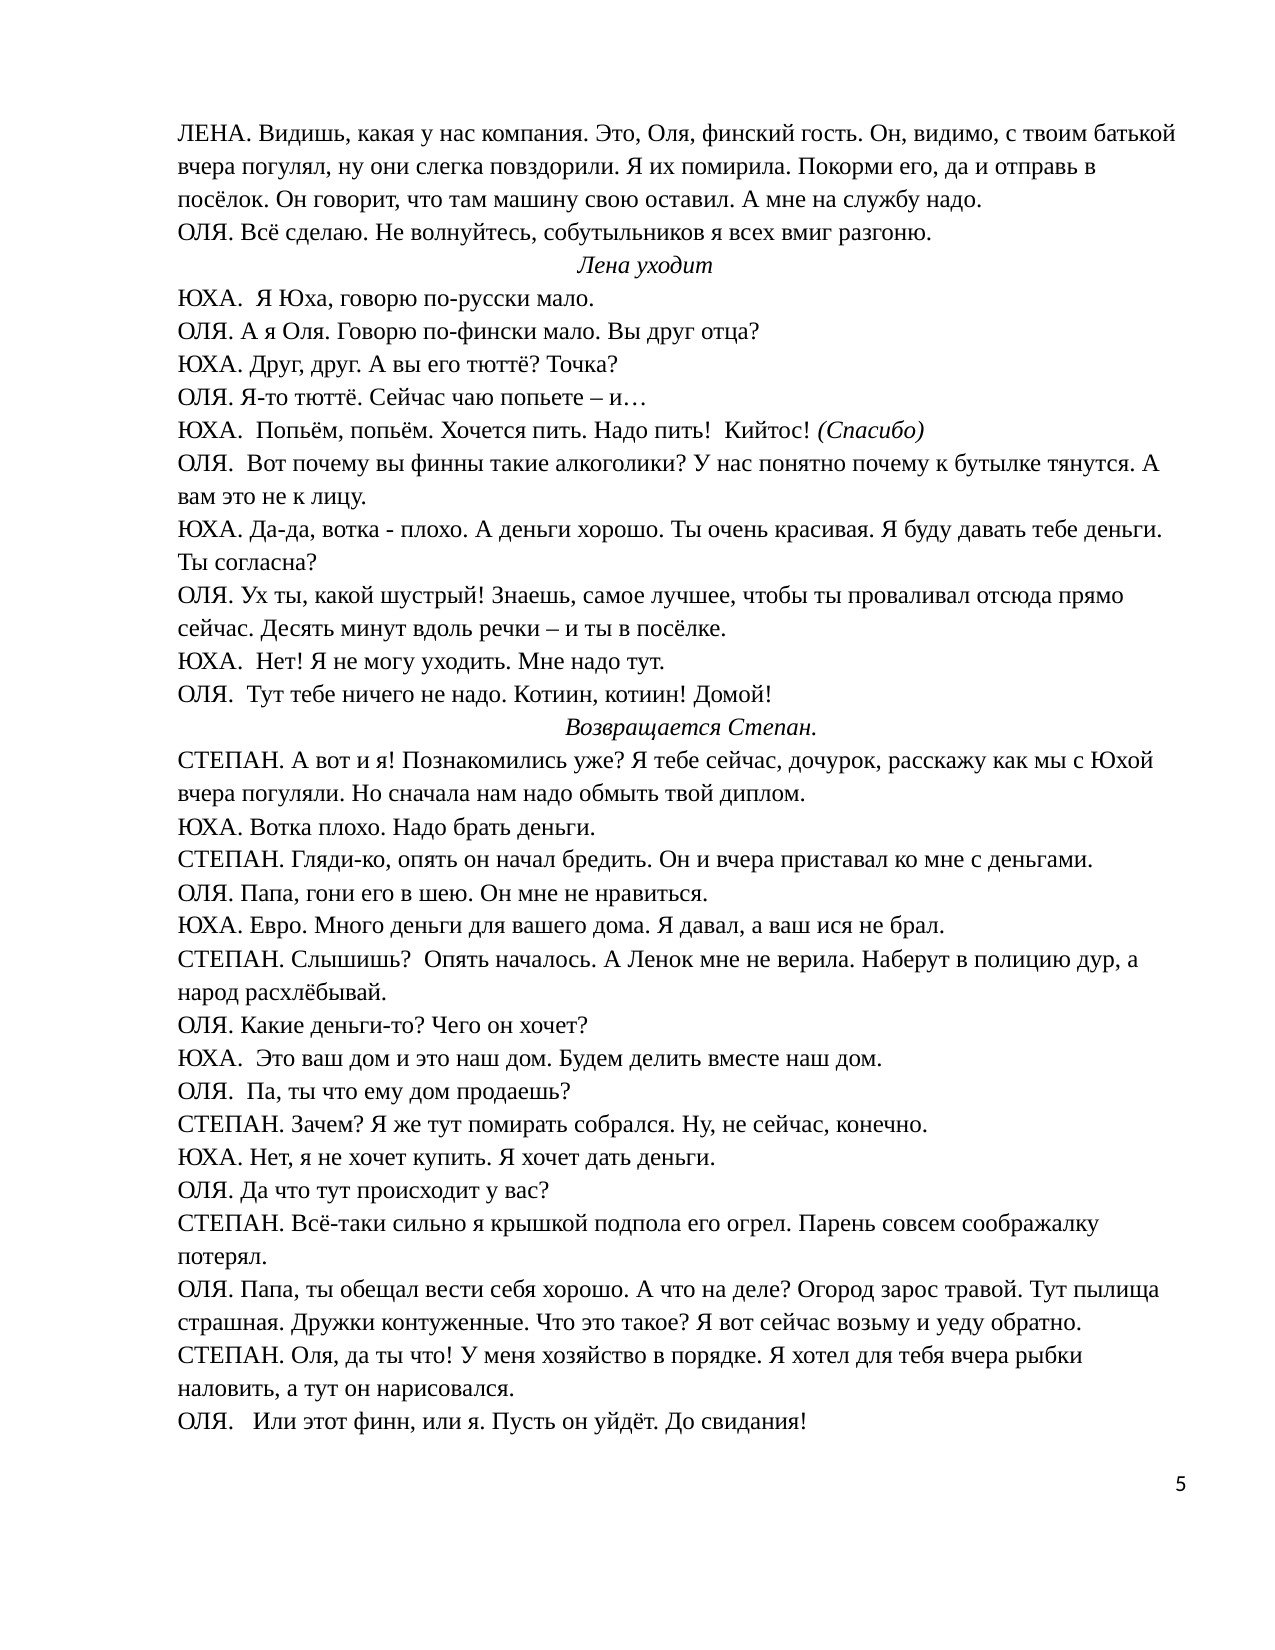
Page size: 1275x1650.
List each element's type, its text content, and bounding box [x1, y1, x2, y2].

text ОЛЯ. Или этот финн, или я. Пусть он уйдёт. До свидания! [177, 1406, 1186, 1435]
text ОЛЯ. Да что тут происходит у вас? [177, 1175, 1186, 1203]
text ОЛЯ. Я-то тюттё. Сейчас чаю попьете – и… [177, 382, 1186, 411]
text СТЕПАН. А вот и я! Познакомились уже? Я тебе сейчас, дочурок, расскажу как мы с Юхой вчера погуляли. Но сначала нам надо обмыть твой диплом. [177, 746, 1186, 807]
text ОЛЯ. Всё сделаю. Не волнуйтесь, собутыльников я всех вмиг разгоню. [177, 217, 1186, 246]
text ЮХА. Нет, я не хочет купить. Я хочет дать деньги. [177, 1142, 1186, 1171]
text Лена уходит [177, 250, 1186, 279]
text СТЕПАН. Гляди-ко, опять он начал бредить. Он и вчера приставал ко мне с деньгами. [177, 844, 1186, 873]
text СТЕПАН. Слышишь? Опять началось. А Ленок мне не верила. Наберут в полицию дур, а народ расхлёбывай. [177, 944, 1186, 1005]
text ОЛЯ. Па, ты что ему дом продаешь? [177, 1076, 1186, 1104]
text ОЛЯ. А я Оля. Говорю по-фински мало. Вы друг отца? [177, 316, 1186, 345]
text ЮХА. Вотка плохо. Надо брать деньги. [177, 812, 1186, 840]
text ЮХА. Евро. Много деньги для вашего дома. Я давал, а ваш ися не брал. [177, 911, 1186, 939]
text Возвращается Степан. [177, 712, 1186, 741]
text СТЕПАН. Всё-таки сильно я крышкой подпола его огрел. Парень совсем соображалку потерял. [177, 1208, 1186, 1269]
text СТЕПАН. Оля, да ты что! У меня хозяйство в порядке. Я хотел для тебя вчера рыбки наловить, а тут он нарисовался. [177, 1340, 1186, 1402]
text ОЛЯ. Какие деньги-то? Чего он хочет? [177, 1010, 1186, 1038]
text СТЕПАН. Зачем? Я же тут помирать собрался. Ну, не сейчас, конечно. [177, 1109, 1186, 1137]
text ЮХА. Это ваш дом и это наш дом. Будем делить вместе наш дом. [177, 1043, 1186, 1071]
text ОЛЯ. Тут тебе ничего не надо. Котиин, котиин! Домой! [177, 679, 1186, 708]
text ЮХА. Я Юха, говорю по-русски мало. [177, 283, 1186, 312]
text ЮХА. Нет! Я не могу уходить. Мне надо тут. [177, 646, 1186, 675]
text ОЛЯ. Ух ты, какой шустрый! Знаешь, самое лучшее, чтобы ты проваливал отсюда прямо сейчас. Десять минут вдоль речки – и ты в посёлке. [177, 580, 1186, 642]
text ЮХА. Да-да, вотка - плохо. А деньги хорошо. Ты очень красивая. Я буду давать тебе деньги. Ты согласна? [177, 514, 1186, 576]
text ОЛЯ. Папа, гони его в шею. Он мне не нравиться. [177, 878, 1186, 906]
text ОЛЯ. Вот почему вы финны такие алкоголики? У нас понятно почему к бутылке тянутся. А вам это не к лицу. [177, 448, 1186, 510]
text ЮХА. Попьём, попьём. Хочется пить. Надо пить! Кийтос! (Спасибо) [177, 415, 1186, 444]
text ЛЕНА. Видишь, какая у нас компания. Это, Оля, финский гость. Он, видимо, с твоим батькой вчера погулял, ну они слегка повздорили. Я их помирила. Покорми его, да и отправь в посёлок. Он говорит, что там машину свою оставил. А мне на службу надо. [177, 118, 1186, 213]
text ЮХА. Друг, друг. А вы его тюттё? Точка? [177, 349, 1186, 378]
text ОЛЯ. Папа, ты обещал вести себя хорошо. А что на деле? Огород зарос травой. Тут пылища страшная. Дружки контуженные. Что это такое? Я вот сейчас возьму и уеду обратно. [177, 1274, 1186, 1336]
